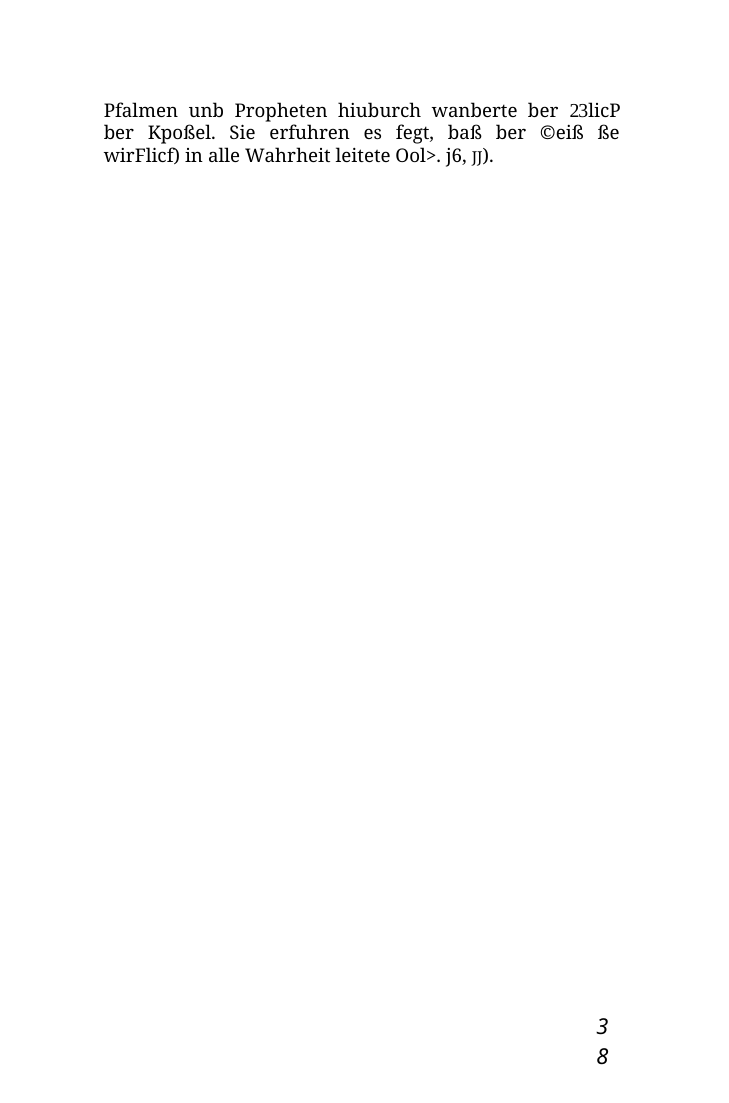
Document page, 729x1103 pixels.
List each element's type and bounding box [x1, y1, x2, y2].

text [103, 99, 620, 167]
